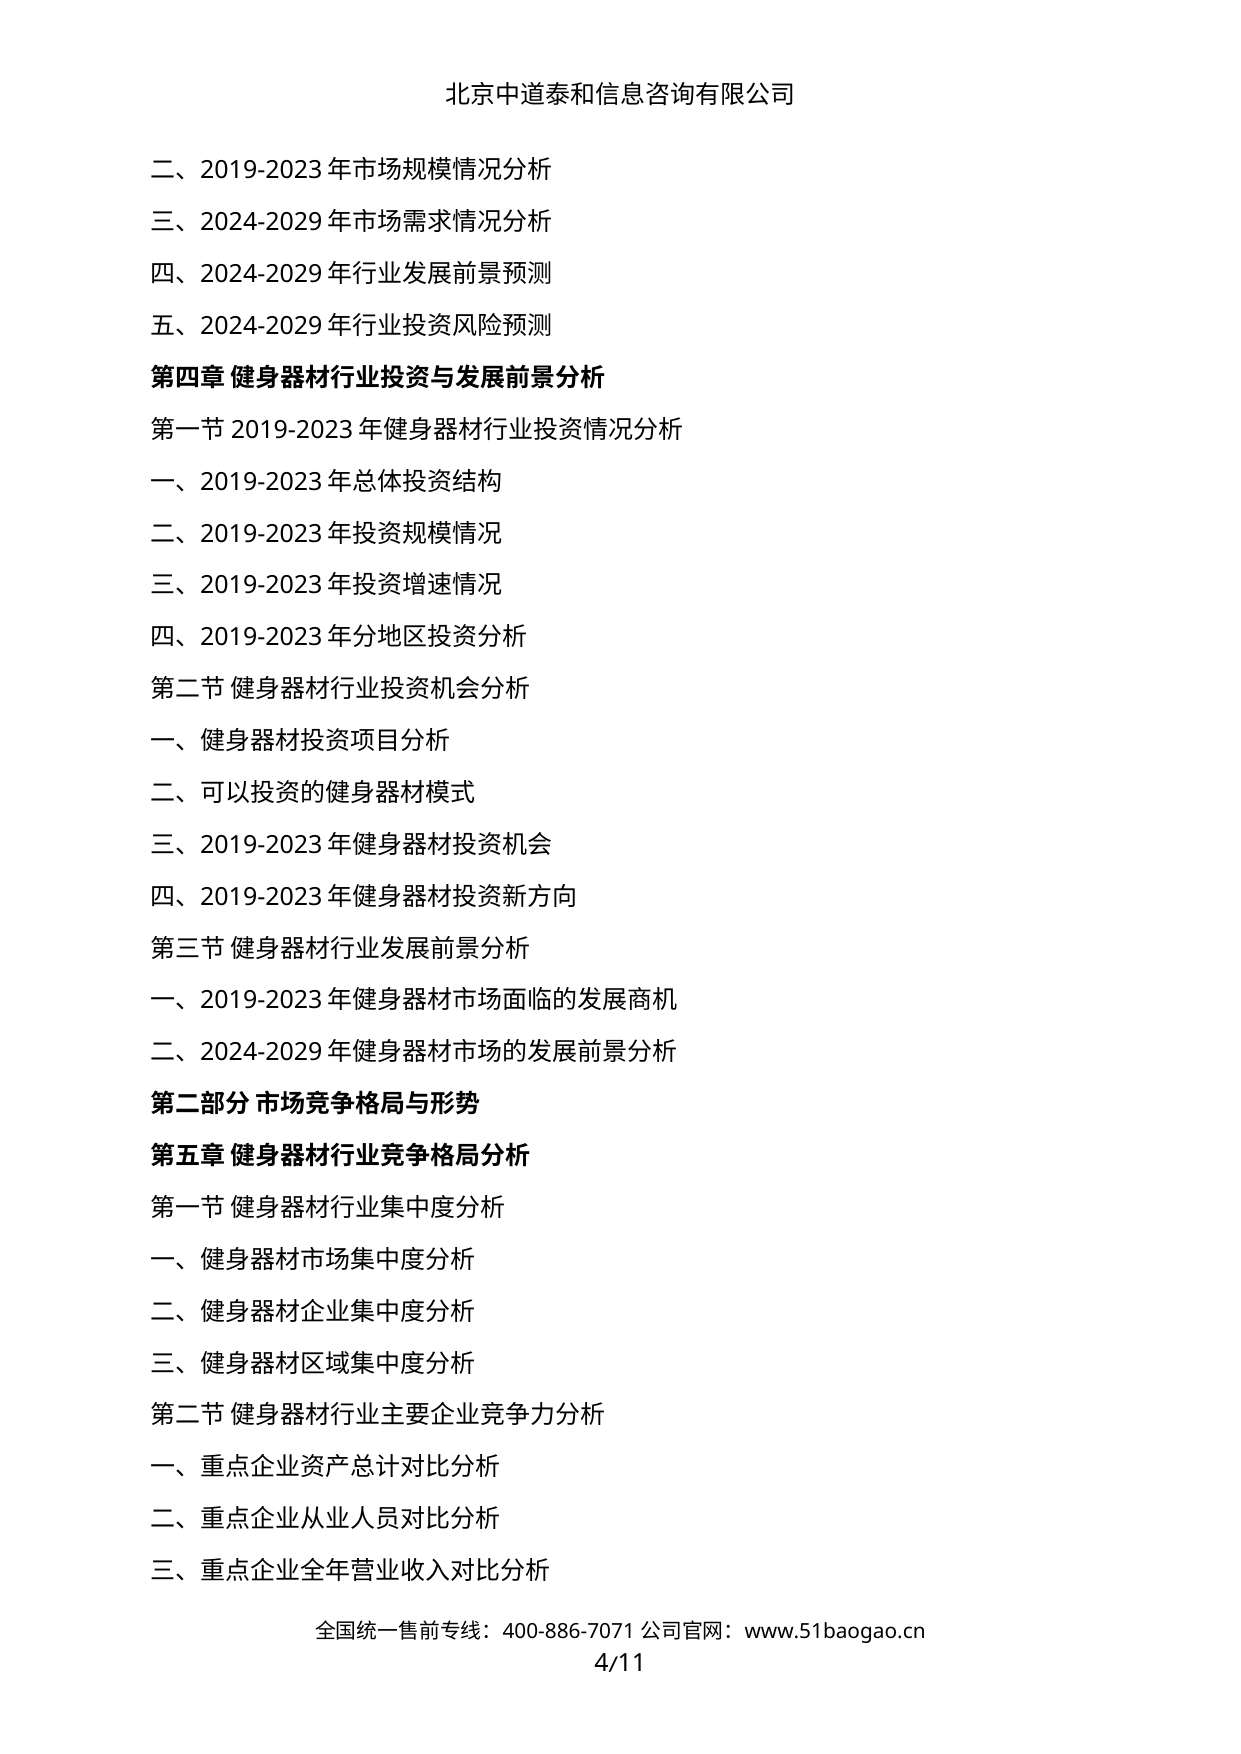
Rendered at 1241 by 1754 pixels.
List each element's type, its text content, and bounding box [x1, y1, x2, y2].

text 三、2024-2029年市场需求情况分析 [150, 202, 1090, 238]
text 三、健身器材区域集中度分析 [150, 1343, 1090, 1379]
text 一、2019-2023年总体投资结构 [150, 461, 1090, 497]
text 四、2019-2023年分地区投资分析 [150, 617, 1090, 653]
text 一、重点企业资产总计对比分析 [150, 1447, 1090, 1483]
text 第二部分 市场竞争格局与形势 [150, 1084, 1090, 1120]
text 三、重点企业全年营业收入对比分析 [150, 1551, 1090, 1587]
text 四、2019-2023年健身器材投资新方向 [150, 876, 1090, 912]
text 第四章 健身器材行业投资与发展前景分析 [150, 357, 1090, 394]
text 二、2019-2023年投资规模情况 [150, 513, 1090, 549]
text 第二节 健身器材行业主要企业竞争力分析 [150, 1395, 1090, 1431]
text 第一节 健身器材行业集中度分析 [150, 1187, 1090, 1224]
text 第三节 健身器材行业发展前景分析 [150, 928, 1090, 964]
text 三、2019-2023年健身器材投资机会 [150, 824, 1090, 861]
text 第五章 健身器材行业竞争格局分析 [150, 1136, 1090, 1172]
text 二、重点企业从业人员对比分析 [150, 1499, 1090, 1535]
text 四、2024-2029年行业发展前景预测 [150, 254, 1090, 290]
text 二、健身器材企业集中度分析 [150, 1291, 1090, 1327]
text 第二节 健身器材行业投资机会分析 [150, 669, 1090, 705]
text 二、可以投资的健身器材模式 [150, 772, 1090, 809]
text 二、2024-2029年健身器材市场的发展前景分析 [150, 1032, 1090, 1068]
text 第一节 2019-2023年健身器材行业投资情况分析 [150, 409, 1090, 446]
text 二、2019-2023年市场规模情况分析 [150, 150, 1090, 186]
text 一、2019-2023年健身器材市场面临的发展商机 [150, 980, 1090, 1016]
text 一、健身器材投资项目分析 [150, 721, 1090, 757]
text 三、2019-2023年投资增速情况 [150, 565, 1090, 601]
text 一、健身器材市场集中度分析 [150, 1239, 1090, 1276]
text 五、2024-2029年行业投资风险预测 [150, 306, 1090, 342]
